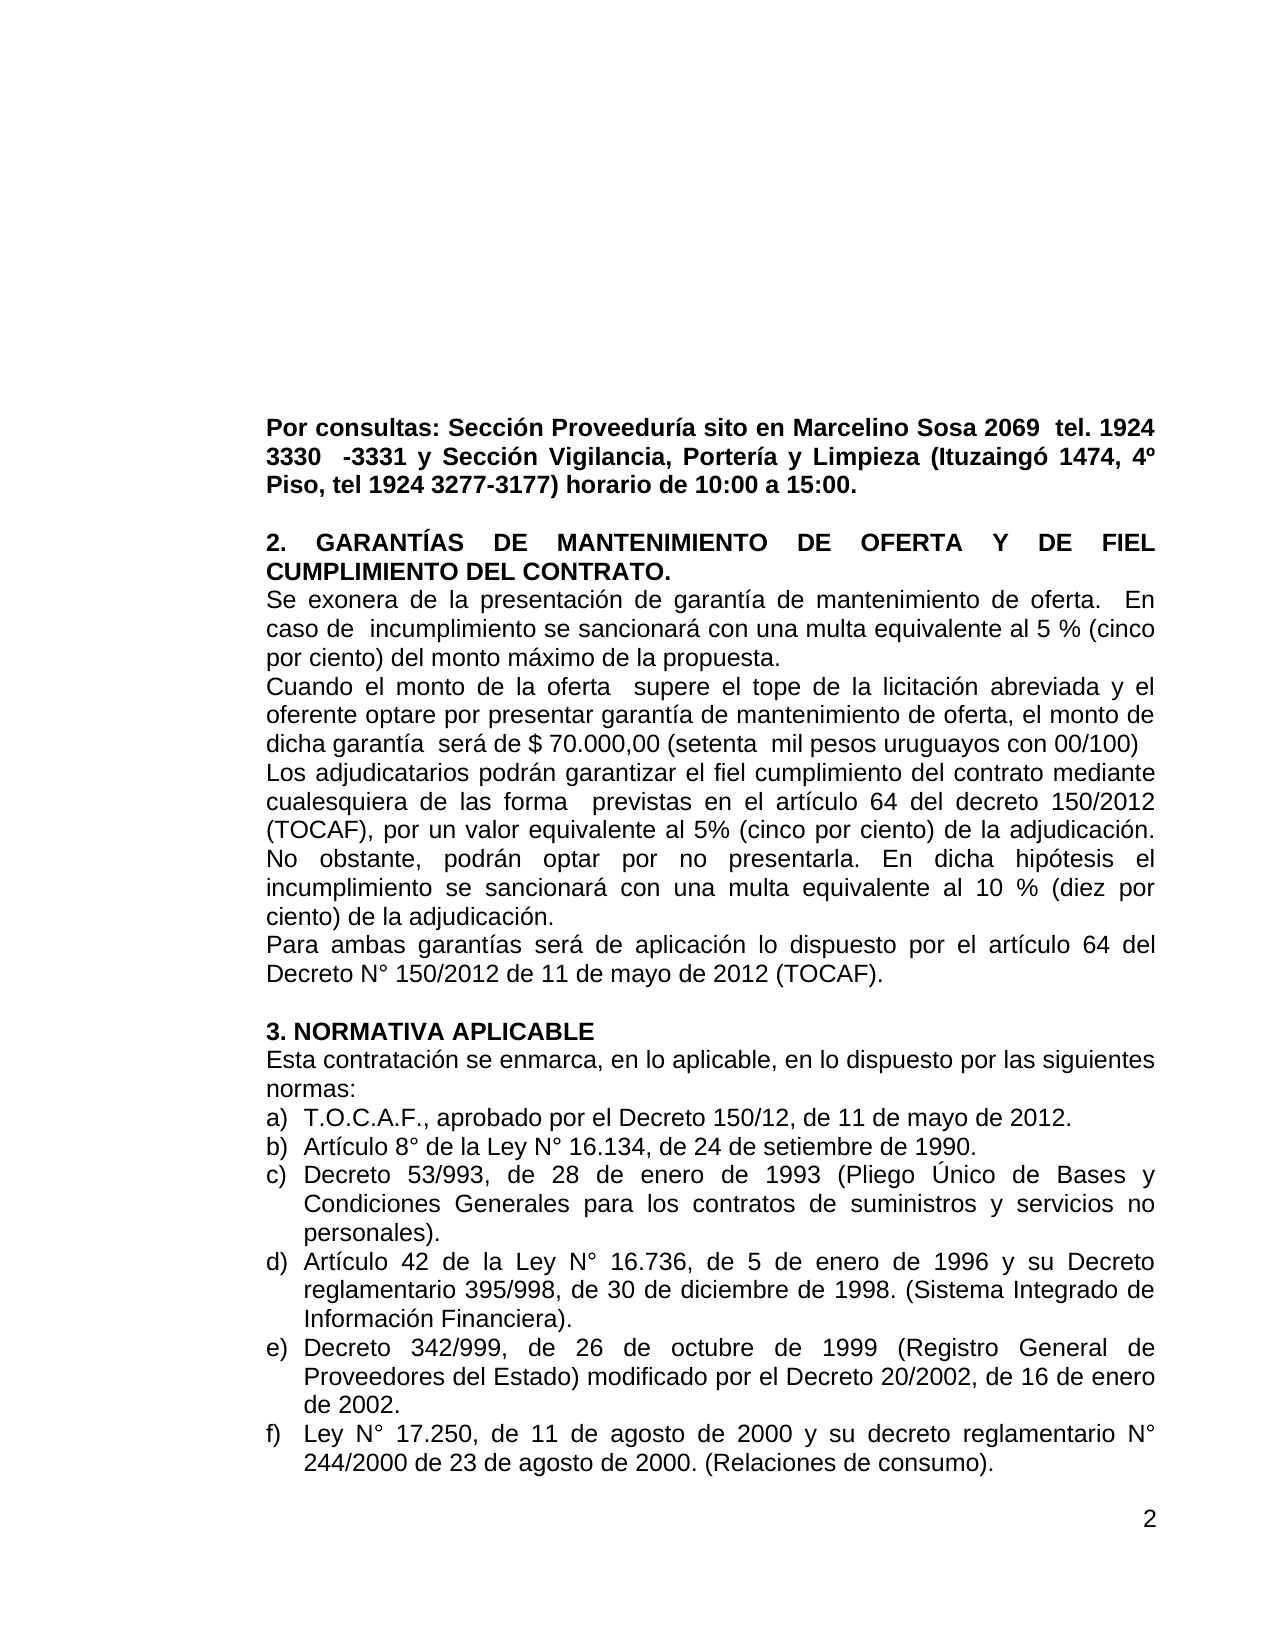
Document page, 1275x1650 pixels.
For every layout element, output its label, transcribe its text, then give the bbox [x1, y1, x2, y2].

list Artículo 42 de la Ley N° 16.736, de 5 de enero de 1996 y su Decreto reglamentario 395/998, de 30 de diciembre de 1998. (Sistema Integrado de Información Financiera). [266, 1246, 1157, 1333]
text 3. NORMATIVA APLICABLE [266, 1016, 1157, 1045]
list Decreto 53/993, de 28 de enero de 1993 (Pliego Único de Bases y Condiciones Generales para los contratos de suministros y servicios no personales). [266, 1160, 1157, 1246]
text 2. GARANTÍAS DE MANTENIMIENTO DE OFERTA Y DE FIEL CUMPLIMIENTO DEL CONTRATO. [266, 528, 1157, 585]
text Cuando el monto de la oferta supere el tope de la licitación abreviada y el oferente optare por presentar garantía de mantenimiento de oferta, el monto de dicha garantía será de $ 70.000,00 (setenta mil pesos uruguayos con 00/100) [266, 671, 1157, 758]
list Decreto 342/999, de 26 de octubre de 1999 (Registro General de Proveedores del Estado) modificado por el Decreto 20/2002, de 16 de enero de 2002. [266, 1333, 1157, 1419]
text Por consultas: Sección Proveeduría sito en Marcelino Sosa 2069 tel. 1924 3330 -3331 y Sección Vigilancia, Portería y Limpieza (Ituzaingó 1474, 4º Piso, tel 1924 3277-3177) horario de 10:00 a 15:00. [266, 413, 1157, 499]
text Se exonera de la presentación de garantía de mantenimiento de oferta. En caso de incumplimiento se sancionará con una multa equivalente al 5 % (cinco por ciento) del monto máximo de la propuesta. [266, 585, 1157, 671]
list Artículo 8° de la Ley N° 16.134, de 24 de setiembre de 1990. [266, 1131, 1157, 1160]
list T.O.C.A.F., aprobado por el Decreto 150/12, de 11 de mayo de 2012. [266, 1103, 1157, 1131]
text Esta contratación se enmarca, en lo aplicable, en lo dispuesto por las siguientes normas: [266, 1045, 1157, 1103]
list Ley N° 17.250, de 11 de agosto de 2000 y su decreto reglamentario N° 244/2000 de 23 de agosto de 2000. (Relaciones de consumo). [266, 1419, 1157, 1476]
text Los adjudicatarios podrán garantizar el fiel cumplimiento del contrato mediante cualesquiera de las forma previstas en el artículo 64 del decreto 150/2012 (TOCAF), por un valor equivalente al 5% (cinco por ciento) de la adjudicación. No obstante, podrán optar por no presentarla. En dicha hipótesis el incumplimiento se sancionará con una multa equivalente al 10 % (diez por ciento) de la adjudicación. [266, 758, 1157, 930]
text Para ambas garantías será de aplicación lo dispuesto por el artículo 64 del Decreto N° 150/2012 de 11 de mayo de 2012 (TOCAF). [266, 930, 1157, 988]
